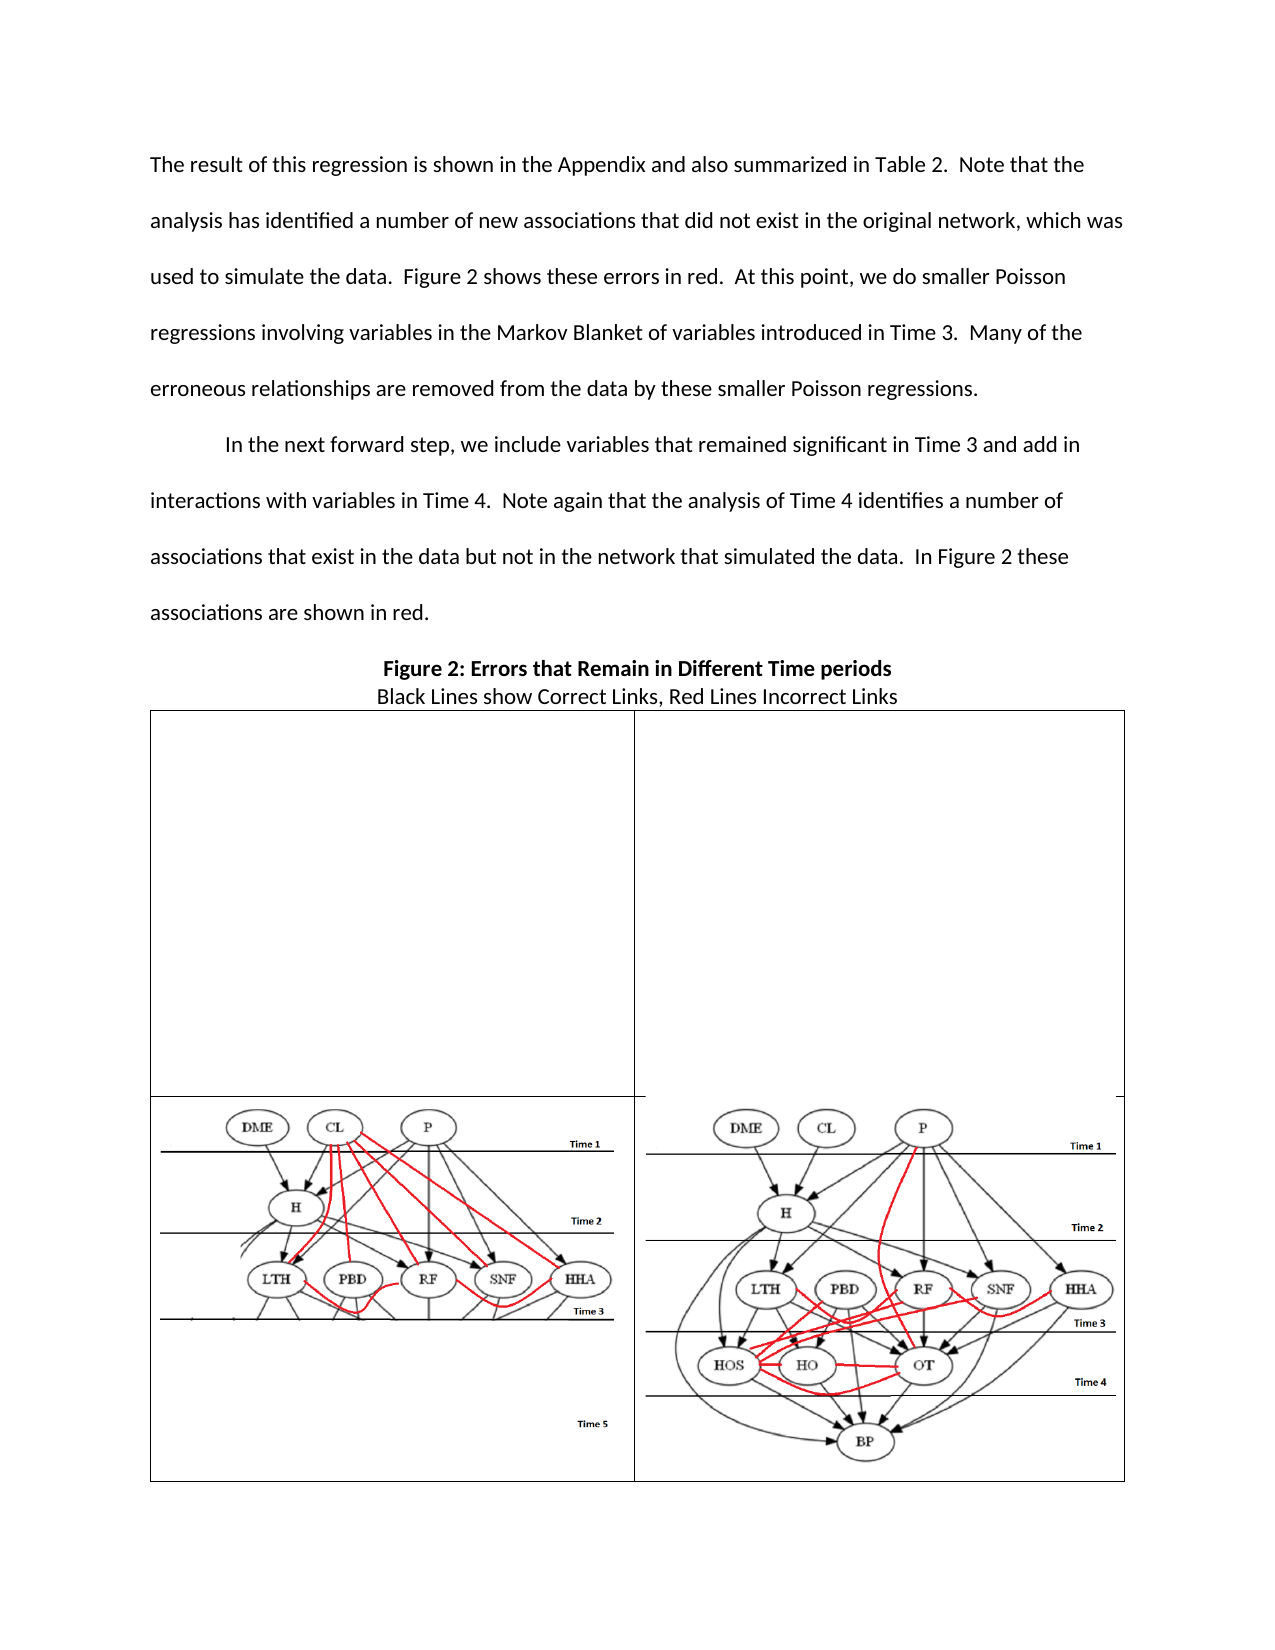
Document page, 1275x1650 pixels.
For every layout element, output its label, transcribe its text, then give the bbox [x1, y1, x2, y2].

table_cell [151, 1097, 634, 1481]
table_header [151, 711, 634, 1096]
text Figure 2: Errors that Remain in Different Time periods Black Lines show Correct Links, Red Lines Incorrect Links [150, 654, 1125, 710]
table_cell [635, 1097, 1124, 1481]
picture [645, 1096, 1116, 1464]
table_header [635, 711, 1124, 1096]
picture [160, 1097, 614, 1444]
text In the next forward step, we include variables that remained significant in Time 3 and add in interactions with variables in Time 4. Note again that the analysis of Time 4 identifies a number of associations that exist in the data but not in the network that simulated the data. In Figure 2 these associations are shown in red. [150, 430, 1125, 626]
text The result of this regression is shown in the Appendix and also summarized in Table 2. Note that the analysis has identified a number of new associations that did not exist in the original network, which was used to simulate the data. Figure 2 shows these errors in red. At this point, we do smaller Poisson regressions involving variables in the Markov Blanket of variables introduced in Time 3. Many of the erroneous relationships are removed from the data by these smaller Poisson regressions. [150, 150, 1125, 402]
